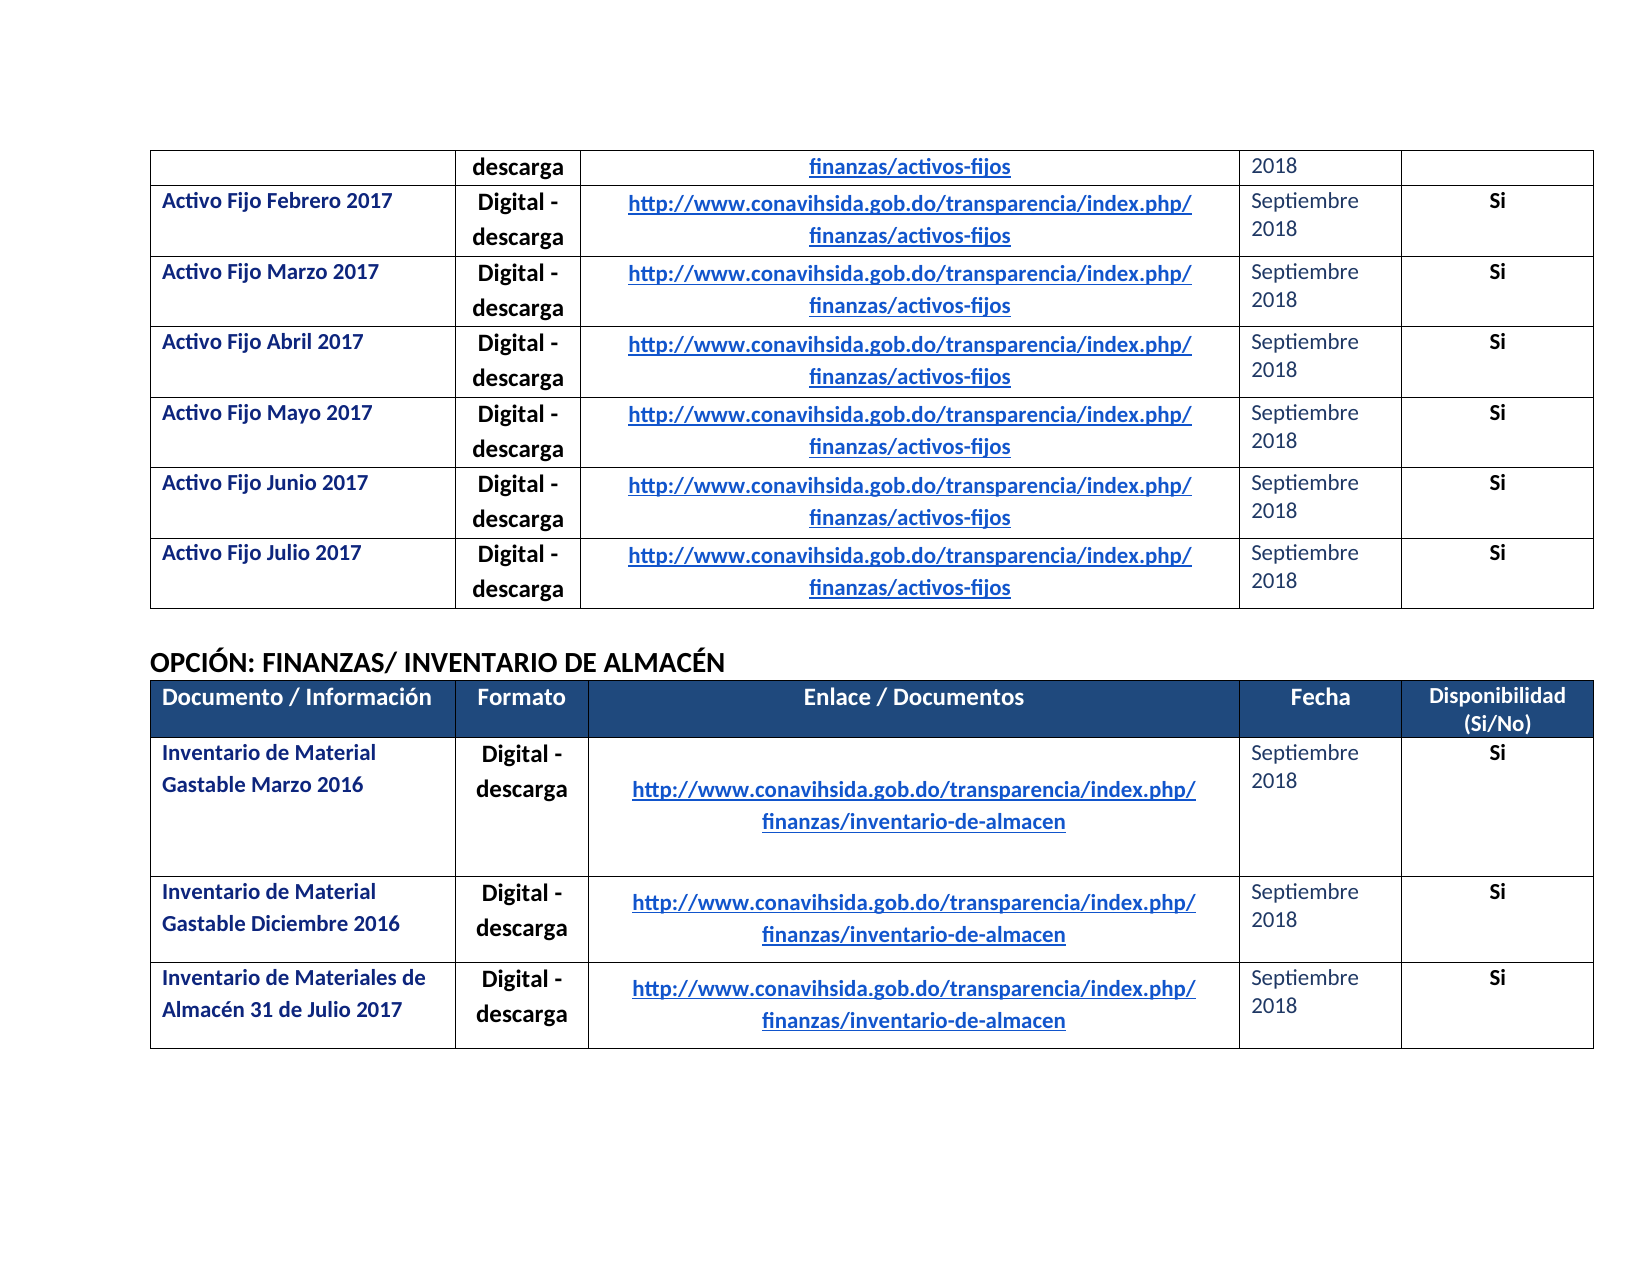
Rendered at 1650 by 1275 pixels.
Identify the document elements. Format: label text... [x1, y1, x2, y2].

table_cell Si [1402, 257, 1593, 326]
table_cell Inventario de Materiales de Almacén 31 de Julio 2017 [151, 963, 455, 1048]
table_cell Septiembre 2018 [1240, 398, 1401, 467]
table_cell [581, 186, 1239, 256]
table_cell Septiembre 2018 [1240, 151, 1401, 185]
table_cell Septiembre 2018 [1240, 963, 1401, 1048]
table_header Fecha [1240, 681, 1401, 737]
table_cell http://www.conavihsida.gob.do/transparencia/index.php/finanzas/inventario-de-almacen [589, 738, 1239, 876]
table_cell Activo Fijo Febrero 2017 [151, 186, 455, 256]
table_cell http://www.conavihsida.gob.do/transparencia/index.php/finanzas/activos-fijos [581, 468, 1239, 537]
table_cell http://www.conavihsida.gob.do/transparencia/index.php/finanzas/inventario-de-almacen [589, 877, 1239, 962]
table_cell Si [1402, 398, 1593, 467]
table_cell Digital -descarga [456, 963, 588, 1048]
table_cell Digital -descarga [456, 738, 588, 876]
table_cell Digital -descarga [456, 539, 580, 608]
table_cell Digital -descarga [456, 151, 580, 185]
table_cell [151, 151, 455, 185]
table_cell Digital -descarga [456, 398, 580, 467]
table_cell Inventario de Material Gastable Marzo 2016 [151, 738, 455, 876]
table_cell Septiembre 2018 [1240, 539, 1401, 608]
table_cell Si [1402, 151, 1593, 185]
table_cell Si [1402, 539, 1593, 608]
table_cell Digital -descarga [456, 327, 580, 397]
table_cell Si [1402, 186, 1593, 256]
table_cell Septiembre 2018 [1240, 468, 1401, 537]
table_header Documento / Información [151, 681, 455, 737]
table_cell http://www.conavihsida.gob.do/transparencia/index.php/finanzas/activos-fijos [581, 398, 1239, 467]
table_cell http://www.conavihsida.gob.do/transparencia/index.php/finanzas/activos-fijos [581, 539, 1239, 608]
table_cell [589, 963, 1239, 1048]
table_cell Activo Fijo Marzo 2017 [151, 257, 455, 326]
table_cell Digital -descarga [456, 468, 580, 537]
table_header Enlace / Documentos [589, 681, 1239, 737]
table_header Formato [456, 681, 588, 737]
table_cell Si [1402, 963, 1593, 1048]
table_cell Activo Fijo Junio 2017 [151, 468, 455, 537]
table_cell Septiembre 2018 [1240, 738, 1401, 876]
text OPCIÓN: FINANZAS/ INVENTARIO DE ALMACÉN [150, 644, 1500, 680]
table_cell Si [1402, 877, 1593, 962]
table_cell Si [1402, 327, 1593, 397]
table_cell Digital -descarga [456, 877, 588, 962]
table_cell Activo Fijo Julio 2017 [151, 539, 455, 608]
table_cell Si [1402, 738, 1593, 876]
table_cell Inventario de Material Gastable Diciembre 2016 [151, 877, 455, 962]
table_cell Digital -descarga [456, 186, 580, 256]
table_cell Septiembre 2018 [1240, 186, 1401, 256]
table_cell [581, 151, 1239, 185]
table_cell Activo Fijo Mayo 2017 [151, 398, 455, 467]
table_header Disponibilidad (Si/No) [1402, 681, 1593, 737]
table_cell Septiembre 2018 [1240, 257, 1401, 326]
table_cell Activo Fijo Abril 2017 [151, 327, 455, 397]
table_cell Digital -descarga [456, 257, 580, 326]
table_cell Septiembre 2018 [1240, 877, 1401, 962]
table_cell Septiembre 2018 [1240, 327, 1401, 397]
table_cell http://www.conavihsida.gob.do/transparencia/index.php/finanzas/activos-fijos [581, 327, 1239, 397]
table_cell Si [1402, 468, 1593, 537]
table_cell http://www.conavihsida.gob.do/transparencia/index.php/finanzas/activos-fijos [581, 257, 1239, 326]
